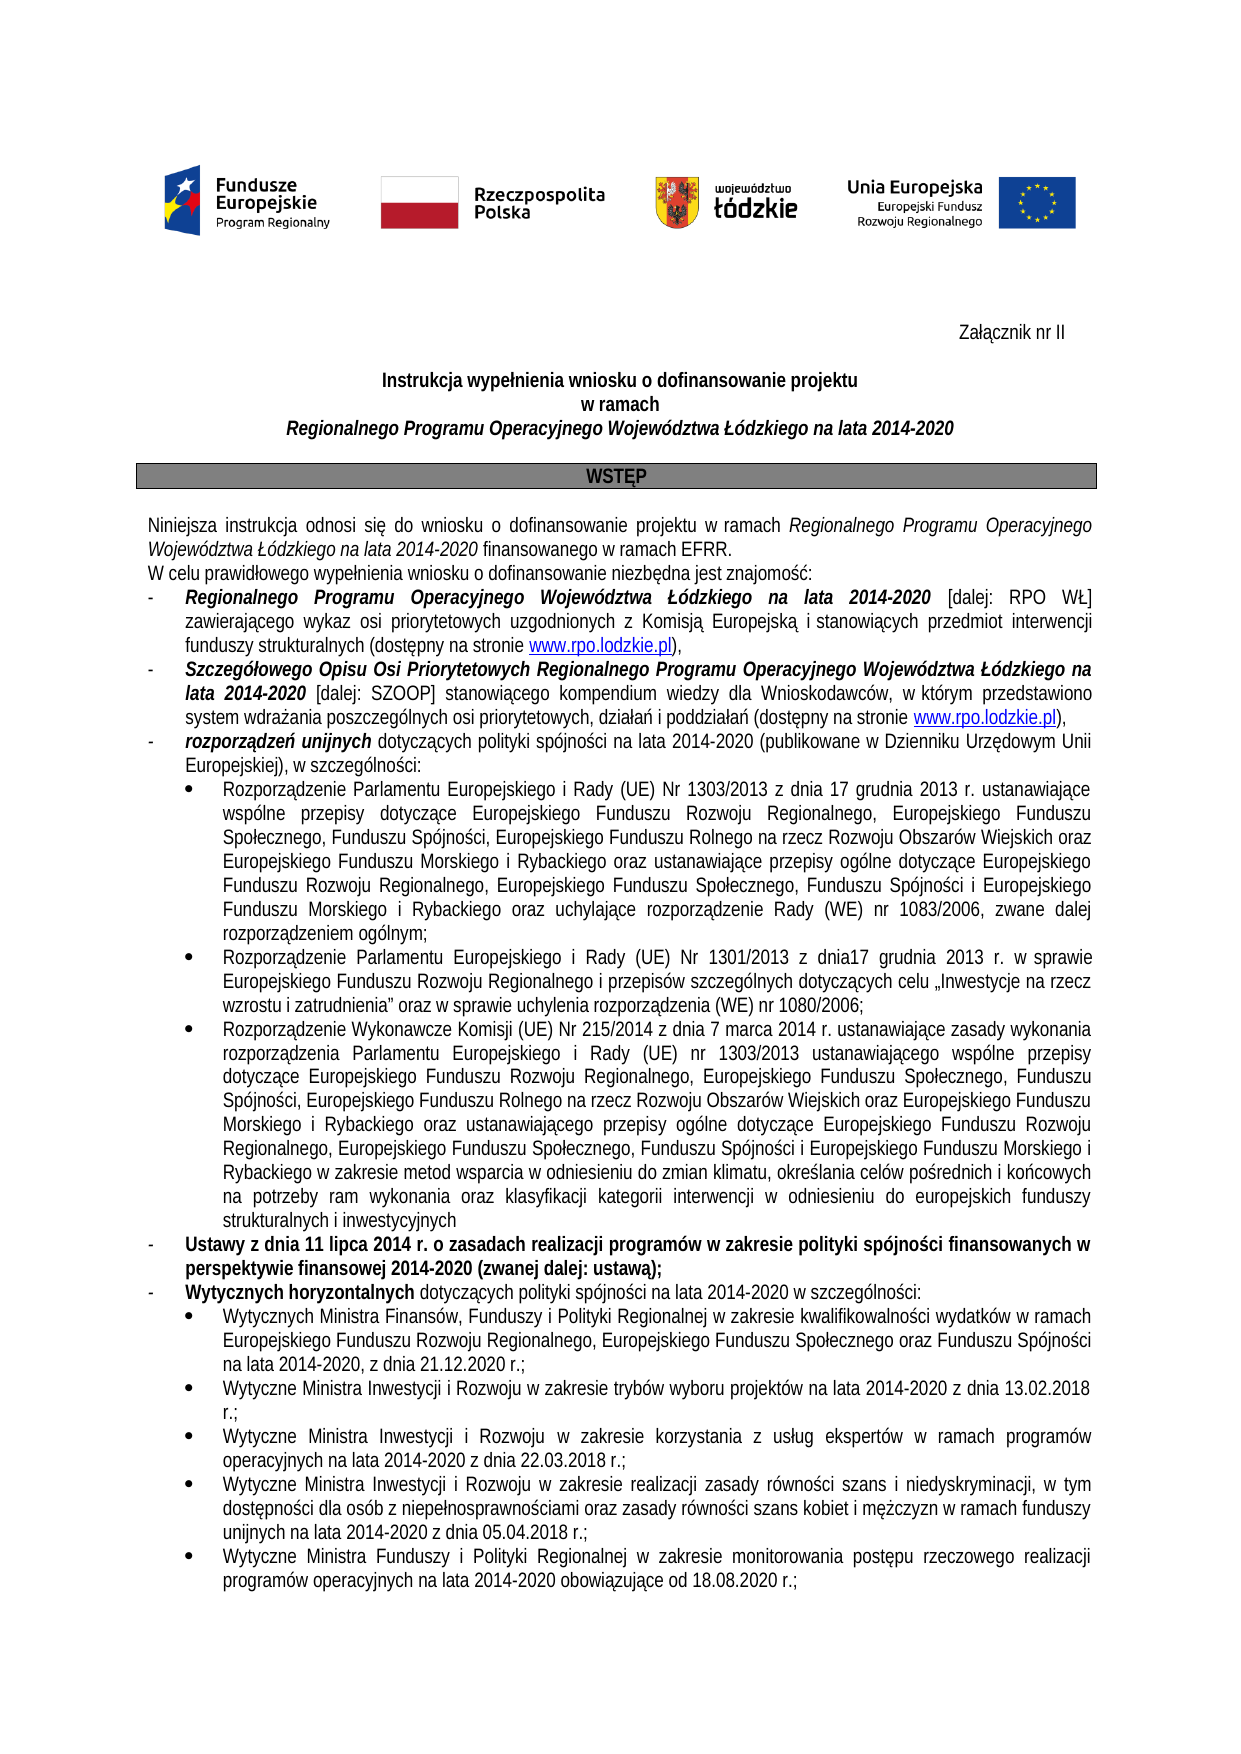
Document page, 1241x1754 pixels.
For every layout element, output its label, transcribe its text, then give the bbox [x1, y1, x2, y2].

list Rozporządzenie Parlamentu Europejskiego i Rady (UE) Nr 1301/2013 z dnia17 grudnia 2013 r. w sprawie Europejskiego Funduszu Rozwoju Regionalnego i przepisów szczególnych dotyczących celu „Inwestycje na rzecz wzrostu i zatrudnienia” oraz w sprawie uchylenia rozporządzenia (WE) nr 1080/2006; [185, 944, 1092, 1016]
list Wytyczne Ministra Inwestycji i Rozwoju w zakresie trybów wyboru projektów na lata 2014-2020 z dnia 13.02.2018 r.; [185, 1376, 1092, 1424]
text w ramach [148, 391, 1092, 415]
list Rozporządzenie Wykonawcze Komisji (UE) Nr 215/2014 z dnia 7 marca 2014 r. ustanawiające zasady wykonania rozporządzenia Parlamentu Europejskiego i Rady (UE) nr 1303/2013 ustanawiającego wspólne przepisy dotyczące Europejskiego Funduszu Rozwoju Regionalnego, Europejskiego Funduszu Społecznego, Funduszu Spójności, Europejskiego Funduszu Rolnego na rzecz Rozwoju Obszarów Wiejskich oraz Europejskiego Funduszu Morskiego i Rybackiego oraz ustanawiającego przepisy ogólne dotyczące Europejskiego Funduszu Rozwoju Regionalnego, Europejskiego Funduszu Społecznego, Funduszu Spójności i Europejskiego Funduszu Morskiego i Rybackiego w zakresie metod wsparcia w odniesieniu do zmian klimatu, określania celów pośrednich i końcowych na potrzeby ram wykonania oraz klasyfikacji kategorii interwencji w odniesieniu do europejskich funduszy strukturalnych i inwestycyjnych [185, 1016, 1092, 1232]
text - Szczegółowego Opisu Osi Priorytetowych Regionalnego Programu Operacyjnego Województwa Łódzkiego na lata 2014-2020 [dalej: SZOOP] stanowiącego kompendium wiedzy dla Wnioskodawców, w którym przedstawiono system wdrażania poszczególnych osi priorytetowych, działań i poddziałań (dostępny na stronie www.rpo.lodzkie.pl), [148, 657, 1092, 729]
picture [147, 147, 1093, 253]
text Regionalnego Programu Operacyjnego Województwa Łódzkiego na lata 2014-2020 [148, 415, 1092, 439]
table_header WSTĘP [137, 464, 1096, 488]
text Niniejsza instrukcja odnosi się do wniosku o dofinansowanie projektu w ramach Regionalnego Programu Operacyjnego Województwa Łódzkiego na lata 2014-2020 finansowanego w ramach EFRR. [148, 513, 1092, 561]
list Rozporządzenie Parlamentu Europejskiego i Rady (UE) Nr 1303/2013 z dnia 17 grudnia 2013 r. ustanawiające wspólne przepisy dotyczące Europejskiego Funduszu Rozwoju Regionalnego, Europejskiego Funduszu Społecznego, Funduszu Spójności, Europejskiego Funduszu Rolnego na rzecz Rozwoju Obszarów Wiejskich oraz Europejskiego Funduszu Morskiego i Rybackiego oraz ustanawiające przepisy ogólne dotyczące Europejskiego Funduszu Rozwoju Regionalnego, Europejskiego Funduszu Społecznego, Funduszu Spójności i Europejskiego Funduszu Morskiego i Rybackiego oraz uchylające rozporządzenie Rady (WE) nr 1083/2006, zwane dalej rozporządzeniem ogólnym; [185, 777, 1092, 944]
text - Wytycznych horyzontalnych dotyczących polityki spójności na lata 2014-2020 w szczególności: [148, 1280, 1092, 1304]
list Wytyczne Ministra Funduszy i Polityki Regionalnej w zakresie monitorowania postępu rzeczowego realizacji programów operacyjnych na lata 2014-2020 obowiązujące od 18.08.2020 r.; [185, 1543, 1092, 1591]
text Instrukcja wypełnienia wniosku o dofinansowanie projektu [148, 367, 1092, 391]
text W celu prawidłowego wypełnienia wniosku o dofinansowanie niezbędna jest znajomość: [148, 561, 1092, 585]
text Załącznik nr II [885, 319, 1092, 343]
list Wytyczne Ministra Inwestycji i Rozwoju w zakresie realizacji zasady równości szans i niedyskryminacji, w tym dostępności dla osób z niepełnosprawnościami oraz zasady równości szans kobiet i mężczyzn w ramach funduszy unijnych na lata 2014-2020 z dnia 05.04.2018 r.; [185, 1472, 1092, 1543]
text - rozporządzeń unijnych dotyczących polityki spójności na lata 2014-2020 (publikowane w Dzienniku Urzędowym Unii Europejskiej), w szczególności: [148, 729, 1092, 777]
list Wytycznych Ministra Finansów, Funduszy i Polityki Regionalnej w zakresie kwalifikowalności wydatków w ramach Europejskiego Funduszu Rozwoju Regionalnego, Europejskiego Funduszu Społecznego oraz Funduszu Spójności na lata 2014-2020, z dnia 21.12.2020 r.; [185, 1304, 1092, 1376]
list Wytyczne Ministra Inwestycji i Rozwoju w zakresie korzystania z usług ekspertów w ramach programów operacyjnych na lata 2014-2020 z dnia 22.03.2018 r.; [185, 1424, 1092, 1472]
text - Regionalnego Programu Operacyjnego Województwa Łódzkiego na lata 2014-2020 [dalej: RPO WŁ] zawierającego wykaz osi priorytetowych uzgodnionych z Komisją Europejską i stanowiących przedmiot interwencji funduszy strukturalnych (dostępny na stronie www.rpo.lodzkie.pl), [148, 585, 1092, 657]
text - Ustawy z dnia 11 lipca 2014 r. o zasadach realizacji programów w zakresie polityki spójności finansowanych w perspektywie finansowej 2014-2020 (zwanej dalej: ustawą); [148, 1232, 1092, 1280]
